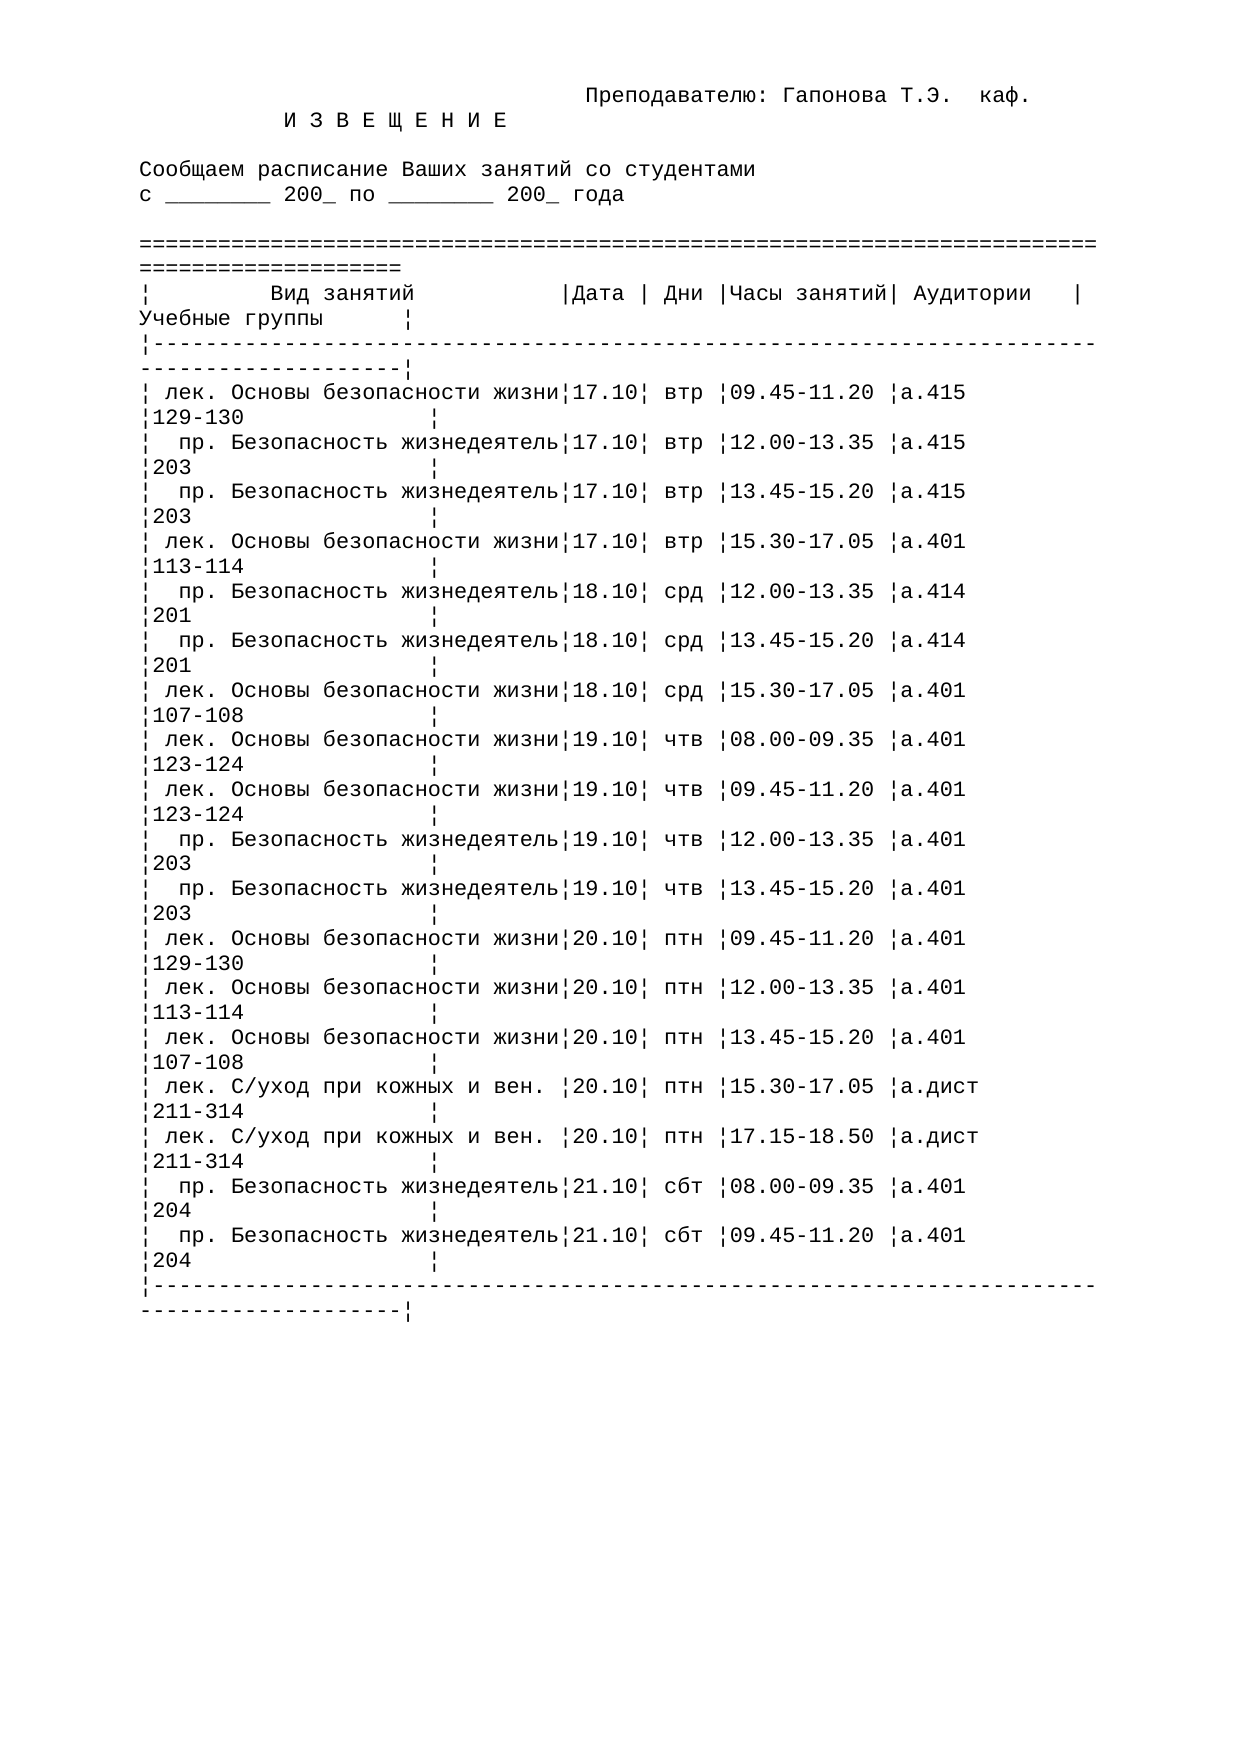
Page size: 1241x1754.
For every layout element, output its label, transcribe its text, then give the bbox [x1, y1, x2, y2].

text ¦ пр. Безопасность жизнедеятель¦17.10¦ втp ¦12.00-13.35 ¦а.415 ¦203 ¦ [139, 431, 1101, 481]
text ¦ пр. Безопасность жизнедеятель¦17.10¦ втp ¦13.45-15.20 ¦а.415 ¦203 ¦ [139, 481, 1101, 530]
text ¦--------------------------------------------------------------------------------------------¦ [139, 332, 1101, 381]
text ¦ пр. Безопасность жизнедеятель¦21.10¦ сбт ¦09.45-11.20 ¦а.401 ¦204 ¦ [139, 1224, 1101, 1274]
text Сообщаем расписание Ваших занятий со студентами [139, 158, 1101, 183]
text ============================================================================================= [139, 233, 1101, 282]
text ¦ лек. С/уход при кожных и вен. ¦20.10¦ птн ¦15.30-17.05 ¦а.дист ¦211-314 ¦ [139, 1076, 1101, 1125]
text ¦ лек. Основы безопасности жизни¦20.10¦ птн ¦12.00-13.35 ¦а.401 ¦113-114 ¦ [139, 976, 1101, 1026]
text ¦ лек. Основы безопасности жизни¦17.10¦ втp ¦09.45-11.20 ¦а.415 ¦129-130 ¦ [139, 381, 1101, 431]
text ¦ лек. Основы безопасности жизни¦19.10¦ чтв ¦08.00-09.35 ¦а.401 ¦123-124 ¦ [139, 728, 1101, 778]
text Преподавателю: Гапонова Т.Э. каф. [139, 84, 1101, 109]
text И З В Е Щ Е Н И Е [139, 109, 1101, 133]
text ¦--------------------------------------------------------------------------------------------¦ [139, 1274, 1101, 1323]
text ¦ лек. Основы безопасности жизни¦17.10¦ втp ¦15.30-17.05 ¦а.401 ¦113-114 ¦ [139, 530, 1101, 580]
text ¦ пр. Безопасность жизнедеятель¦18.10¦ сpд ¦12.00-13.35 ¦а.414 ¦201 ¦ [139, 580, 1101, 629]
text с ________ 200_ по ________ 200_ года [139, 183, 1101, 208]
text ¦ лек. Основы безопасности жизни¦20.10¦ птн ¦13.45-15.20 ¦а.401 ¦107-108 ¦ [139, 1026, 1101, 1076]
text ¦ пр. Безопасность жизнедеятель¦19.10¦ чтв ¦13.45-15.20 ¦а.401 ¦203 ¦ [139, 877, 1101, 927]
text ¦ лек. Основы безопасности жизни¦20.10¦ птн ¦09.45-11.20 ¦а.401 ¦129-130 ¦ [139, 927, 1101, 976]
text ¦ Вид занятий |Дата | Дни |Часы занятий| Аудитории | Учебные группы ¦ [139, 282, 1101, 332]
text ¦ лек. Основы безопасности жизни¦18.10¦ сpд ¦15.30-17.05 ¦а.401 ¦107-108 ¦ [139, 679, 1101, 728]
text ¦ пр. Безопасность жизнедеятель¦19.10¦ чтв ¦12.00-13.35 ¦а.401 ¦203 ¦ [139, 828, 1101, 877]
text ¦ пр. Безопасность жизнедеятель¦18.10¦ сpд ¦13.45-15.20 ¦а.414 ¦201 ¦ [139, 629, 1101, 679]
text ¦ лек. Основы безопасности жизни¦19.10¦ чтв ¦09.45-11.20 ¦а.401 ¦123-124 ¦ [139, 778, 1101, 828]
text ¦ лек. С/уход при кожных и вен. ¦20.10¦ птн ¦17.15-18.50 ¦а.дист ¦211-314 ¦ [139, 1125, 1101, 1175]
text ¦ пр. Безопасность жизнедеятель¦21.10¦ сбт ¦08.00-09.35 ¦а.401 ¦204 ¦ [139, 1175, 1101, 1224]
